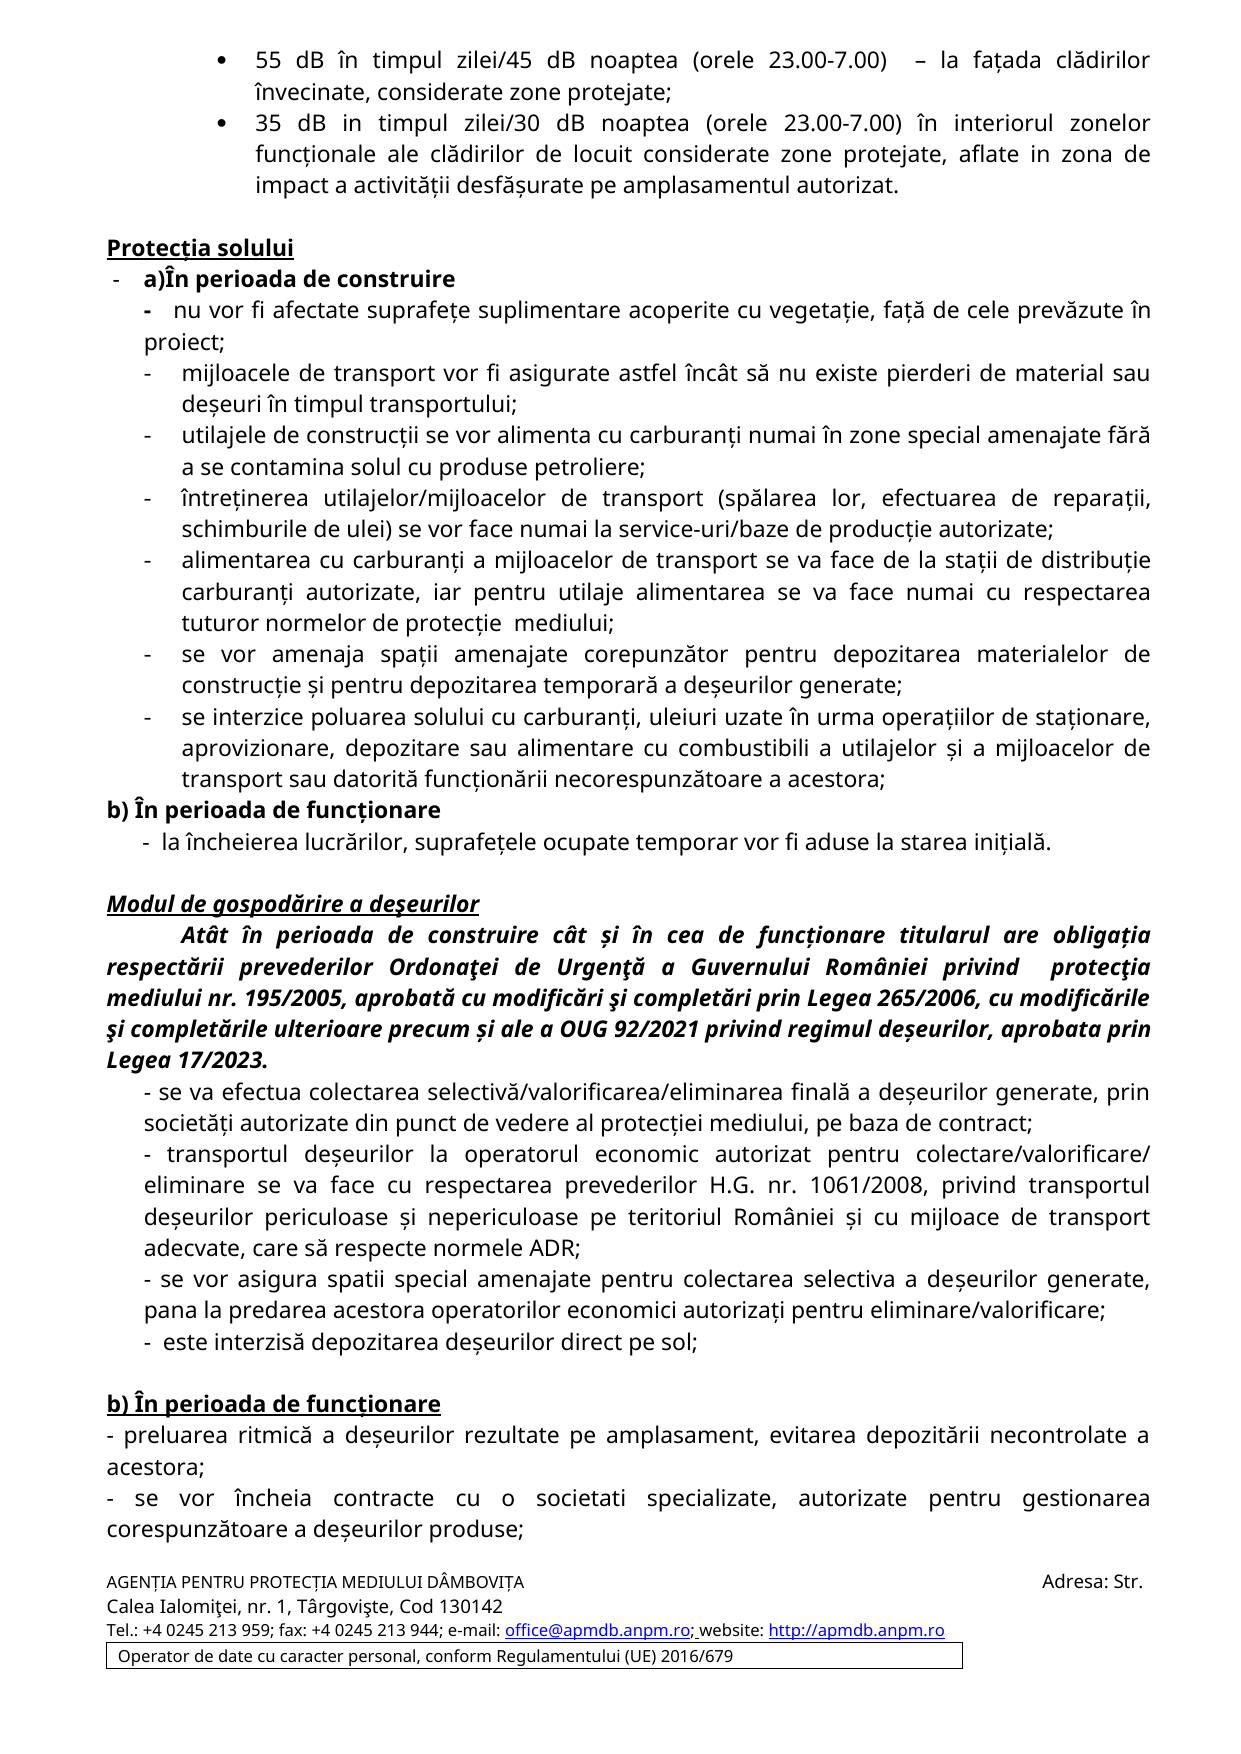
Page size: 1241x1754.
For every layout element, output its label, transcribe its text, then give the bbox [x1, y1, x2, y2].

text b) În perioada de funcţionare [106, 1388, 1152, 1419]
list se vor amenaja spaţii amenajate corepunzător pentru depozitarea materialelor de construcţie şi pentru depozitarea temporară a deşeurilor generate; [144, 638, 1152, 701]
list utilajele de construcţii se vor alimenta cu carburanţi numai în zone special amenajate fără a se contamina solul cu produse petroliere; [144, 419, 1152, 482]
text - se va efectua colectarea selectivă/valorificarea/eliminarea finală a deşeurilor generate, prin societăţi autorizate din punct de vedere al protecţiei mediului, pe baza de contract; [143, 1076, 1152, 1138]
subtitle Modul de gospodărire a deşeurilor [106, 888, 1152, 919]
text - este interzisă depozitarea deşeurilor direct pe sol; [143, 1326, 1152, 1357]
text - la încheierea lucrărilor, suprafețele ocupate temporar vor fi aduse la starea inițială. [106, 826, 1157, 857]
list 55 dB în timpul zilei/45 dB noaptea (orele 23.00-7.00) – la fațada clădirilor învecinate, considerate zone protejate; [218, 44, 1152, 107]
text - nu vor fi afectate suprafeţe suplimentare acoperite cu vegetaţie, faţă de cele prevăzute în proiect; [143, 294, 1152, 357]
text - transportul deşeurilor la operatorul economic autorizat pentru colectare/valorificare/ eliminare se va face cu respectarea prevederilor H.G. nr. 1061/2008, privind transportul deşeurilor periculoase şi nepericuloase pe teritoriul României şi cu mijloace de transport adecvate, care să respecte normele ADR; [143, 1138, 1152, 1263]
list mijloacele de transport vor fi asigurate astfel încât să nu existe pierderi de material sau deşeuri în timpul transportului; [144, 357, 1152, 419]
text - se vor asigura spatii special amenajate pentru colectarea selectiva a deșeurilor generate, pana la predarea acestora operatorilor economici autorizați pentru eliminare/valorificare; [143, 1263, 1152, 1326]
text b) În perioada de funcţionare [106, 794, 1152, 826]
list 35 dB in timpul zilei/30 dB noaptea (orele 23.00-7.00) în interiorul zonelor funcționale ale clădirilor de locuit considerate zone protejate, aflate in zona de impact a activității desfășurate pe amplasamentul autorizat. [218, 107, 1152, 201]
list întreţinerea utilajelor/mijloacelor de transport (spălarea lor, efectuarea de reparaţii, schimburile de ulei) se vor face numai la service-uri/baze de producţie autorizate; [144, 482, 1152, 544]
text Atât în perioada de construire cât și în cea de funcționare titularul are obligația respectării prevederilor Ordonaţei de Urgenţă a Guvernului României privind protecţia mediului nr. 195/2005, aprobată cu modificări şi completări prin Legea 265/2006, cu modificările şi completările ulterioare precum și ale a OUG 92/2021 privind regimul deșeurilor, aprobata prin Legea 17/2023. [106, 919, 1152, 1076]
text Protecţia solului [106, 232, 1152, 263]
text - se vor încheia contracte cu o societati specializate, autorizate pentru gestionarea corespunzătoare a deșeurilor produse; [106, 1482, 1152, 1544]
text - a)În perioada de construire [106, 263, 1152, 294]
list alimentarea cu carburanţi a mijloacelor de transport se va face de la staţii de distribuţie carburanţi autorizate, iar pentru utilaje alimentarea se va face numai cu respectarea tuturor normelor de protecţie mediului; [144, 544, 1152, 638]
text - preluarea ritmică a deşeurilor rezultate pe amplasament, evitarea depozitării necontrolate a acestora; [106, 1419, 1152, 1482]
list se interzice poluarea solului cu carburanţi, uleiuri uzate în urma operaţiilor de staţionare, aprovizionare, depozitare sau alimentare cu combustibili a utilajelor şi a mijloacelor de transport sau datorită funcţionării necorespunzătoare a acestora; [144, 701, 1152, 794]
